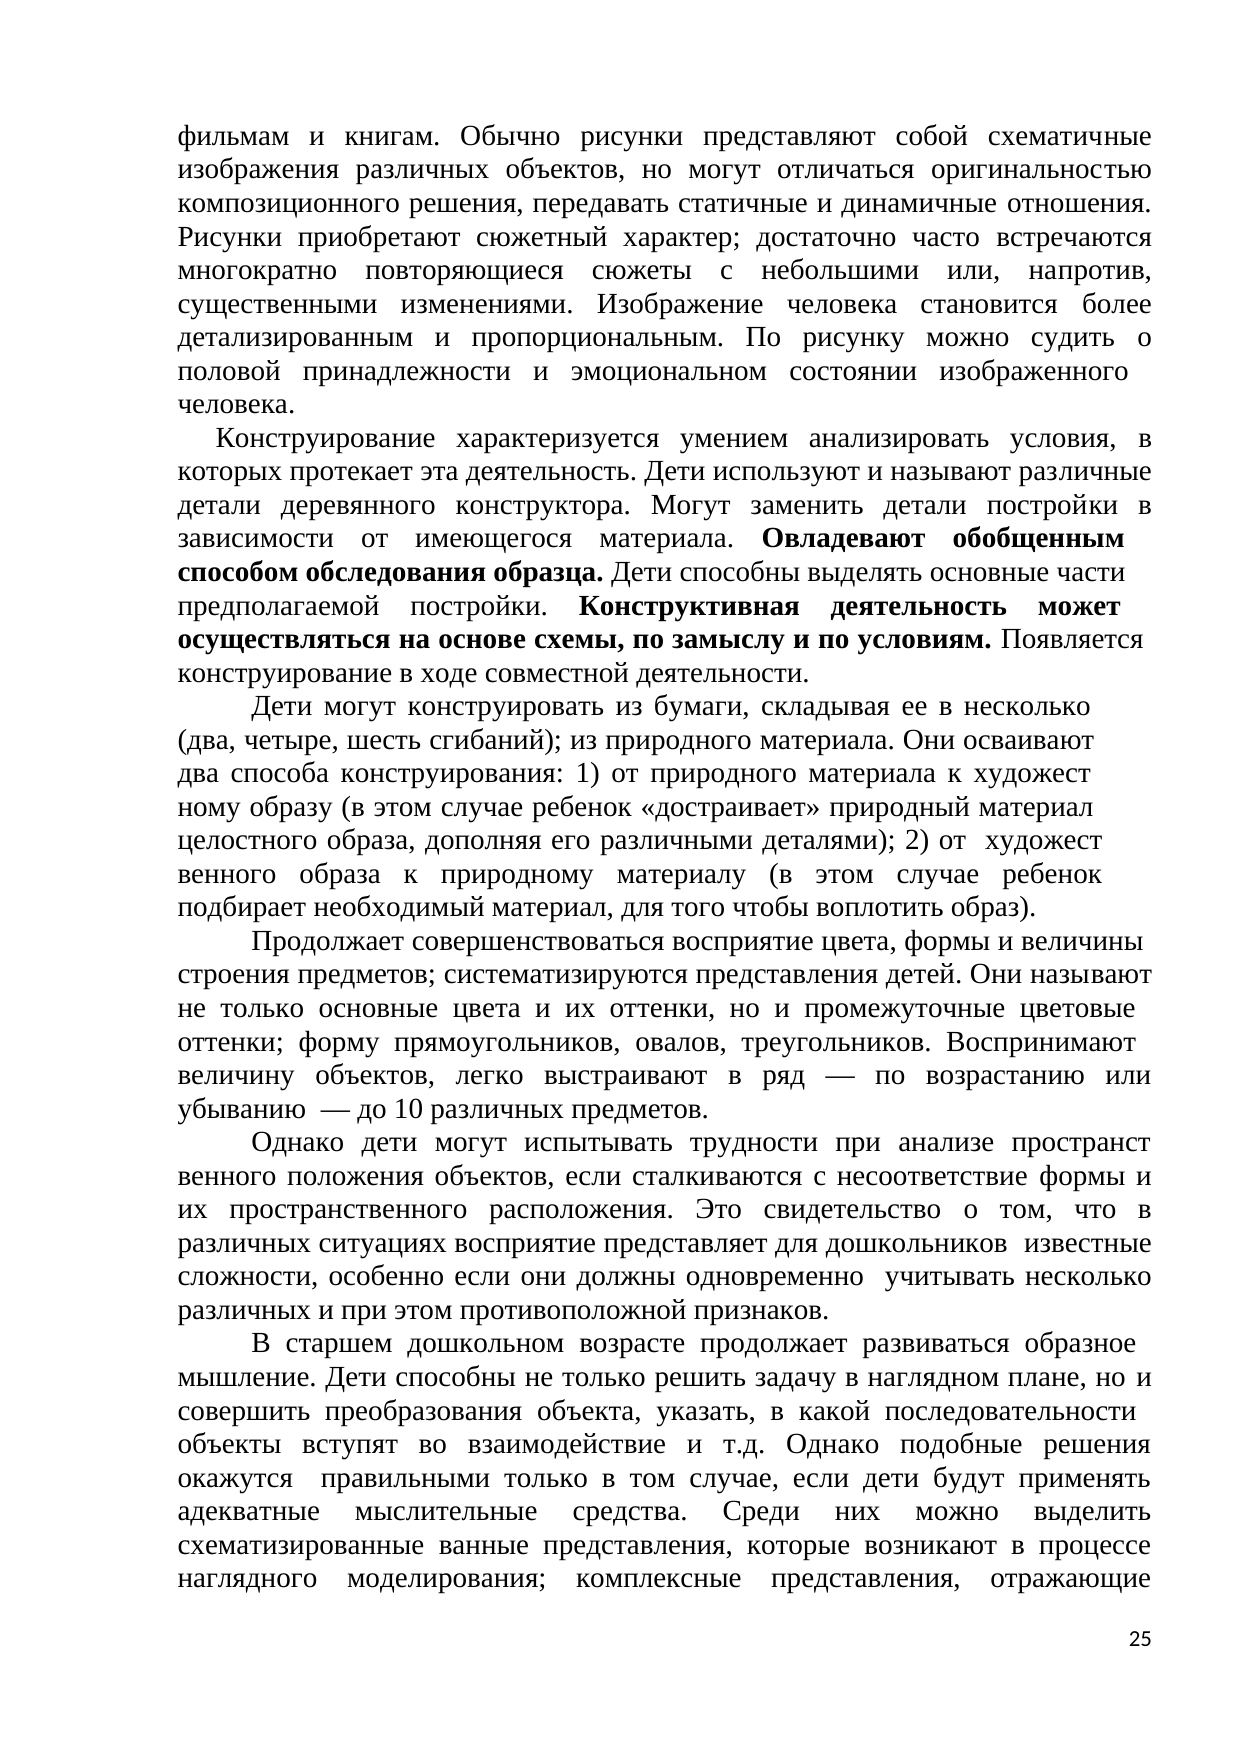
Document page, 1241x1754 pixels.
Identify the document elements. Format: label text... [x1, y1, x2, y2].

text Однако дети могут испытывать трудности при анализе пространст- венного положения объектов, если сталкиваются с несоответствие формы и их пространственного расположения. Это свидетельство о том, что в различных ситуациях восприятие представляет для дошкольников известные сложности, особенно если они должны одновременно учитывать несколько различных и при этом противоположной признаков. [177, 1124, 1152, 1326]
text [177, 1326, 1152, 1594]
text Конструирование характеризуется умением анализировать условия, в которых протекает эта деятельность. Дети используют и называют раз- личные детали деревянного конструктора. Могут заменить детали построй- ки в зависимости от имеющегося материала. Овладевают обобщенным способом обследования образца. Дети способны выделять основные части [177, 420, 1152, 588]
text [177, 118, 1152, 420]
text Продолжает совершенствоваться восприятие цвета, формы и величины строения предметов; систематизируются представления детей. Они назы вают не только основные цвета и их оттенки, но и промежуточные цветовые оттенки; форму прямоугольников, овалов, треугольников. Воспринимают величину объектов, легко выстраивают в ряд — по возрастанию или убыванию — до 10 различных предметов. [177, 923, 1152, 1124]
text предполагаемой постройки. Конструктивная деятельность может осуществляться на основе схемы, по замыслу и по условиям. Появляется конструирование в ходе совместной деятельности. [177, 588, 1152, 688]
text Дети могут конструировать из бумаги, складывая ее в несколько (два, четыре, шесть сгибаний); из природного материала. Они осваивают два способа конструирования: 1) от природного материала к художест ному образу (в этом случае ребенок «достраивает» природный материал целостного образа, дополняя его различными деталями); 2) от художест венного образа к природному материалу (в этом случае ребенок подбирает необходимый материал, для того чтобы воплотить образ). [177, 688, 1103, 923]
